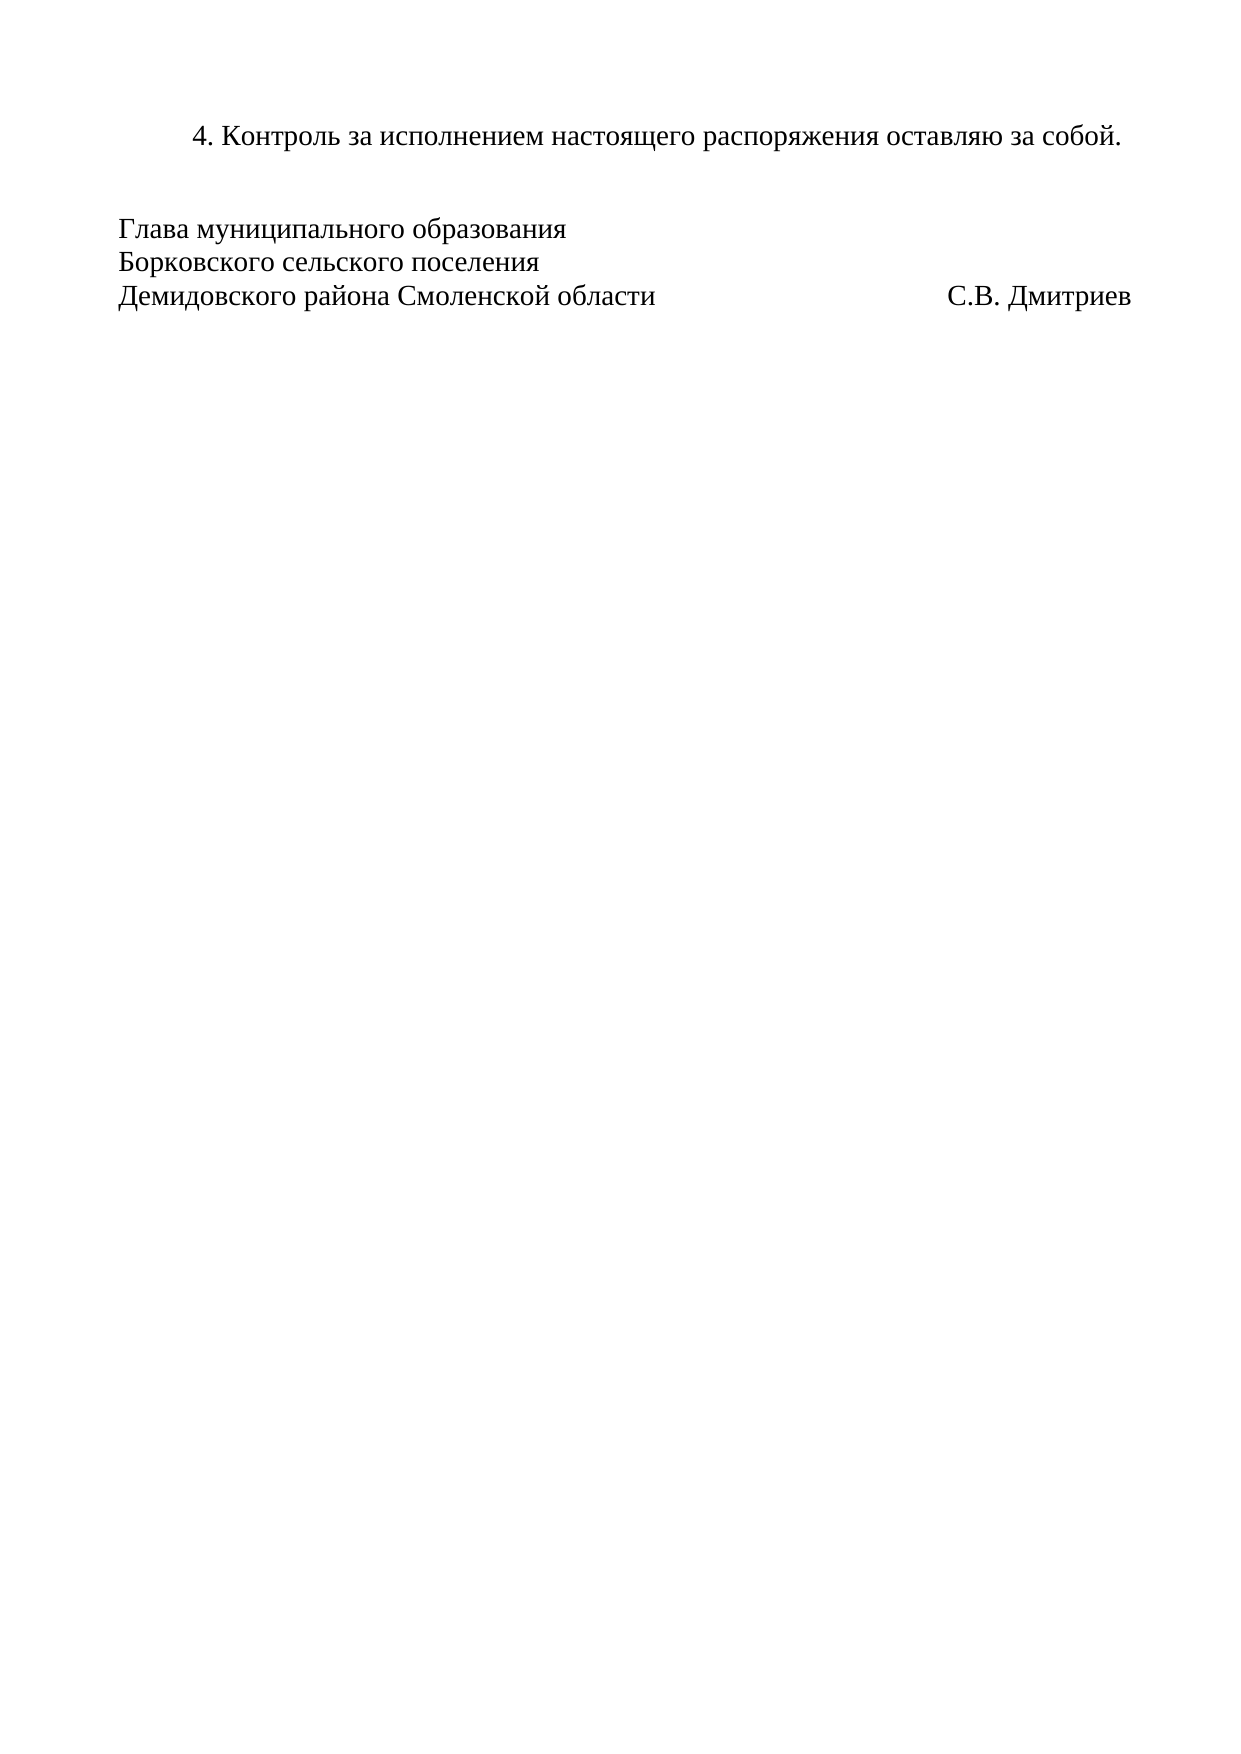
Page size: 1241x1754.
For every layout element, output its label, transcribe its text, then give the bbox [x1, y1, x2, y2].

text Борковского сельского поселения [118, 244, 1181, 278]
text 4. Контроль за исполнением настоящего распоряжения оставляю за собой. [118, 118, 1181, 152]
text Демидовского района Смоленской области С.В. Дмитриев [118, 278, 1181, 312]
text Глава муниципального образования [118, 211, 1181, 244]
